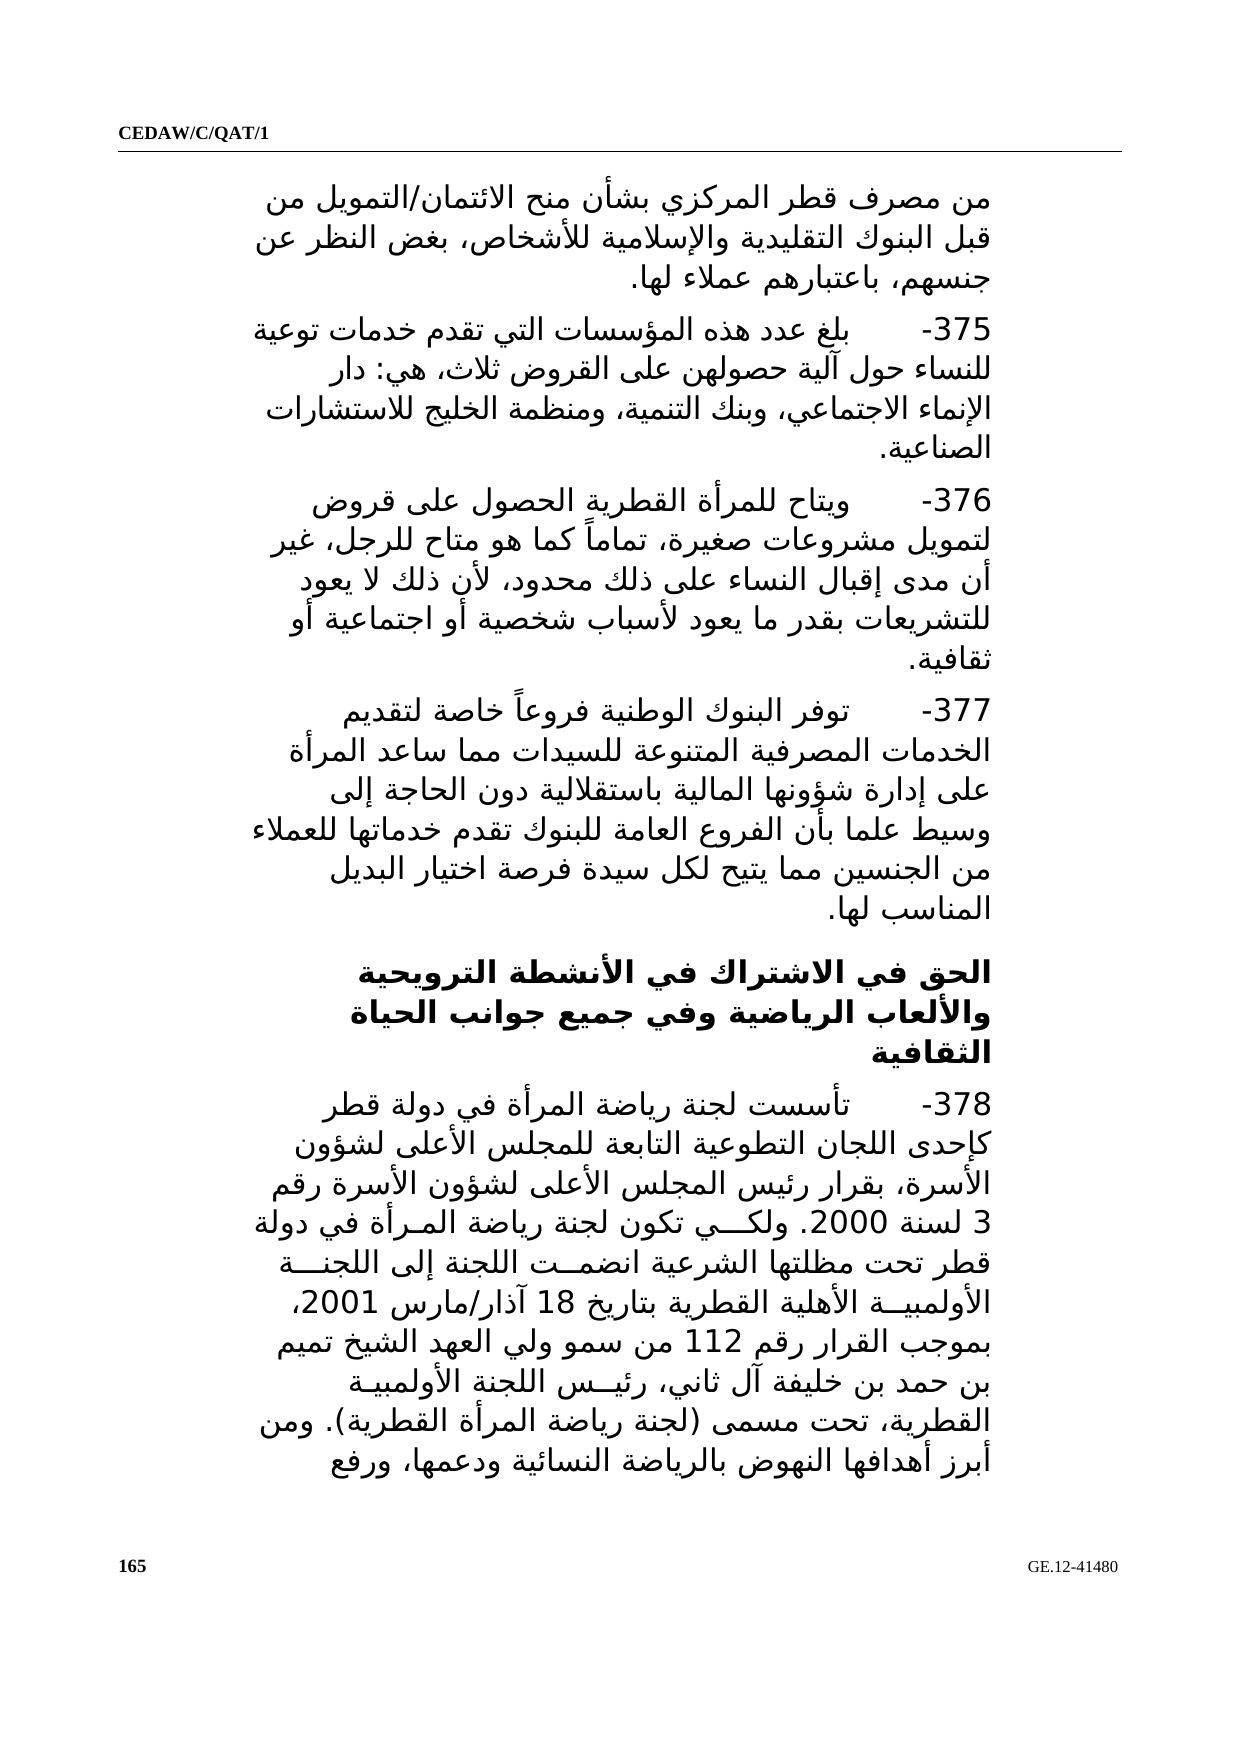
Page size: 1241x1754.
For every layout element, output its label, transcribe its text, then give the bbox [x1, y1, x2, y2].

text الحق في الاشتراك في الأنشطة الترويحية والألعاب الرياضية وفي جميع جوانب الحياة الثقافية [248, 952, 1122, 1071]
text 375- بلغ عدد هذه المؤسسات التي تقدم خدمات توعية للنساء حول آلية حصولهن على القروض ثلاث، هي: دار الإنماء الاجتماعي، وبنك التنمية، ومنظمة الخليج للاستشارات الصناعية. [248, 308, 992, 467]
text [248, 177, 992, 296]
text 377- توفر البنوك الوطنية فروعاً خاصة لتقديم الخدمات المصرفية المتنوعة للسيدات مما ساعد المرأة على إدارة شؤونها المالية باستقلالية دون الحاجة إلى وسيط علما بأن الفروع العامة للبنوك تقدم خدماتها للعملاء من الجنسين مما يتيح لكل سيدة فرصة اختيار البديل المناسب لها. [248, 690, 992, 927]
text 376- ويتاح للمرأة القطرية الحصول على قروض لتمويل مشروعات صغيرة، تماماً كما هو متاح للرجل، غير أن مدى إقبال النساء على ذلك محدود، لأن ذلك لا يعود للتشريعات بقدر ما يعود لأسباب شخصية أو اجتماعية أو ثقافية. [248, 479, 992, 677]
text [248, 1083, 992, 1479]
